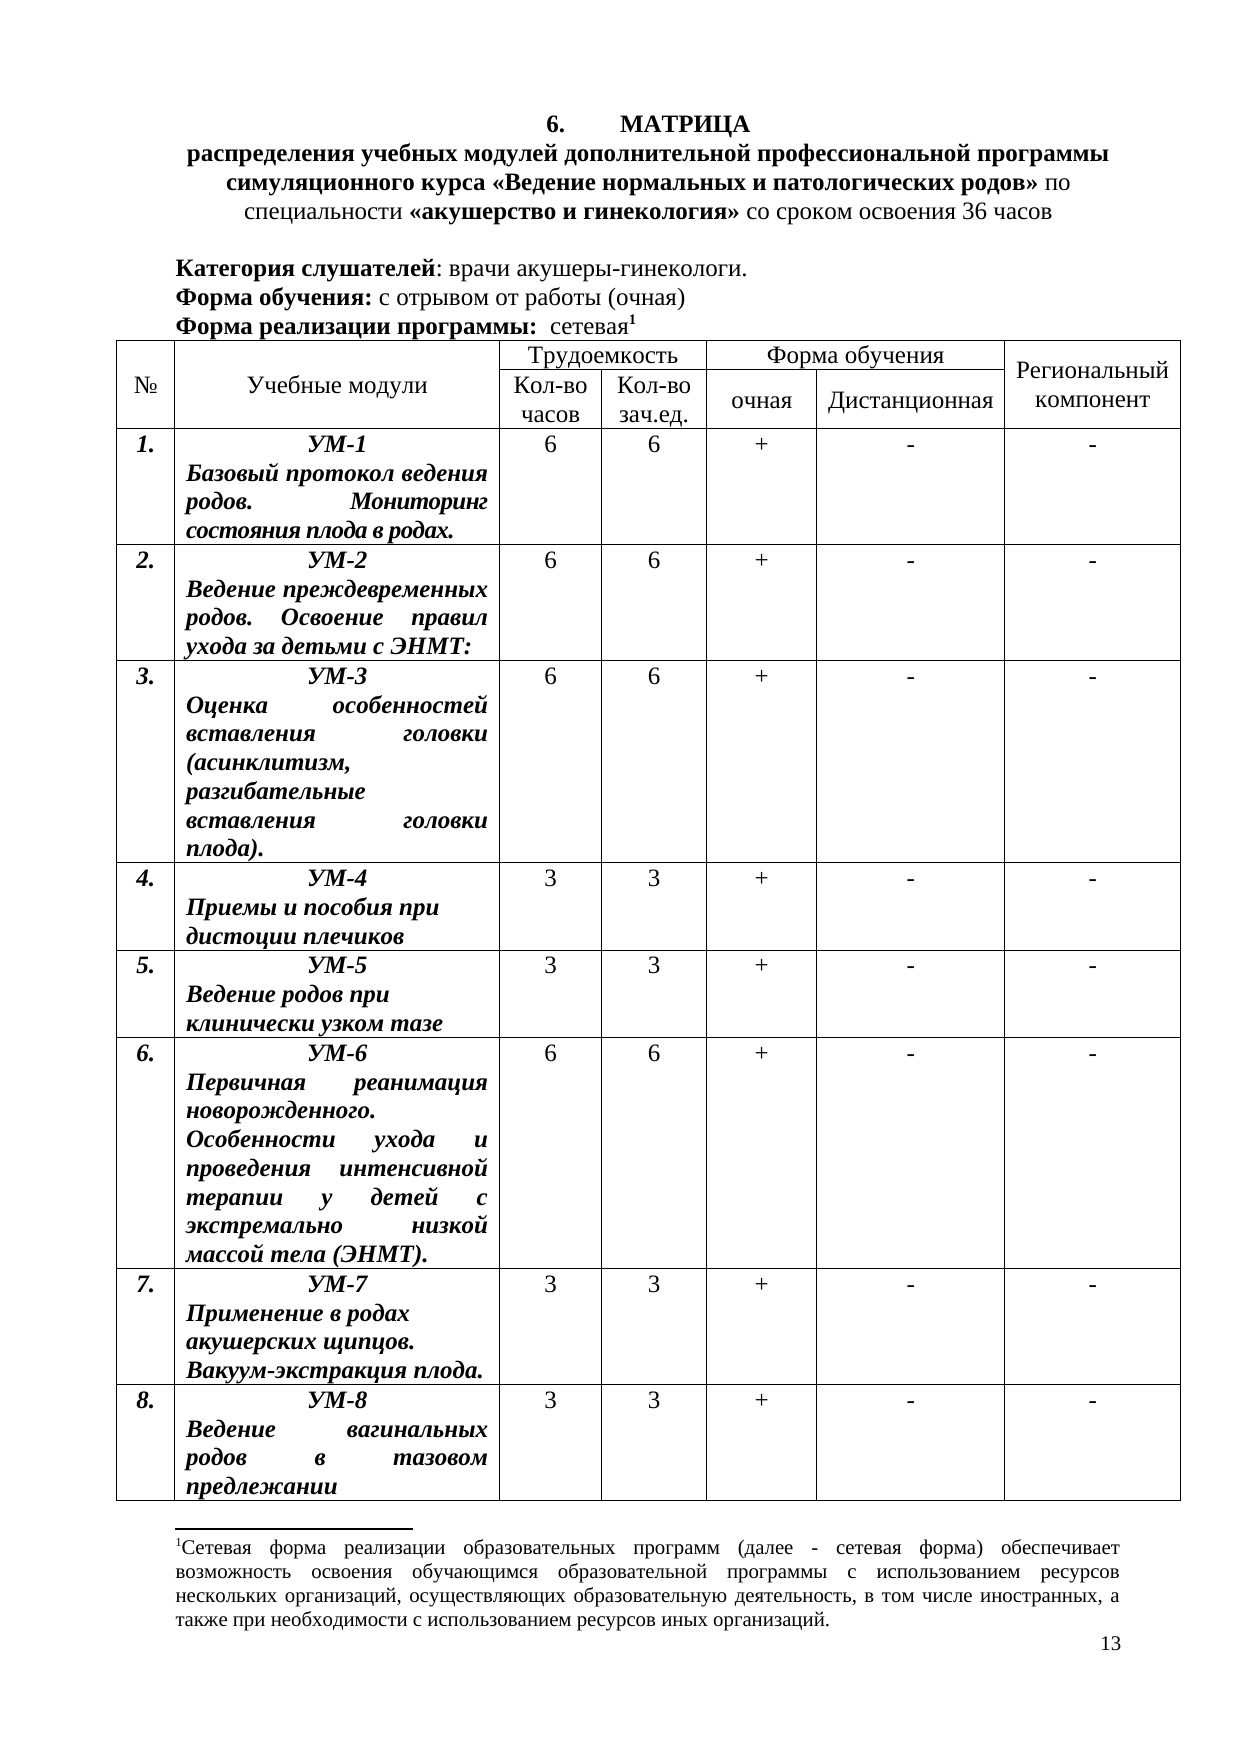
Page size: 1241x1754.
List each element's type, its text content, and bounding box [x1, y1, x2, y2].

table_cell УМ-8 Ведение вагинальных родов в тазовом предлежании [175, 1385, 499, 1500]
table_cell - [817, 951, 1004, 1037]
table_header Форма обучения [707, 341, 1004, 369]
table_cell 3 [500, 863, 601, 949]
table_cell - [1005, 545, 1180, 660]
table_cell Кол-во часов [500, 370, 601, 428]
table_cell 6 [602, 661, 706, 862]
table_cell 3 [500, 951, 601, 1037]
table_cell + [707, 429, 816, 544]
table_cell + [707, 1038, 816, 1268]
table_cell 6 [500, 545, 601, 660]
table_cell + [707, 863, 816, 949]
table_cell - [817, 661, 1004, 862]
table_cell УМ-5 Ведение родов при клинически узком тазе [175, 951, 499, 1037]
table_cell - [817, 1038, 1004, 1268]
table_cell 3 [602, 863, 706, 949]
table_cell 6 [500, 1038, 601, 1268]
table_cell - [1005, 1385, 1180, 1500]
table_cell 2. [117, 545, 174, 660]
table_cell УМ-4 Приемы и пособия при дистоции плечиков [175, 863, 499, 949]
table_cell - [817, 1269, 1004, 1384]
table_header Региональный компонент [1005, 341, 1180, 428]
table_cell 6 [602, 1038, 706, 1268]
table_cell - [1005, 1269, 1180, 1384]
text Форма обучения: с отрывом от работы (очная) [175, 282, 1121, 311]
table_cell Дистанционная [817, 370, 1004, 428]
table_cell - [1005, 951, 1180, 1037]
table_cell очная [707, 370, 816, 428]
table_header Трудоемкость [500, 341, 706, 369]
table_cell - [817, 863, 1004, 949]
table_cell 4. [117, 863, 174, 949]
table_cell 6 [500, 429, 601, 544]
table_header № [117, 341, 174, 428]
table_cell + [707, 661, 816, 862]
table_cell 3 [602, 1269, 706, 1384]
table_cell 6 [602, 545, 706, 660]
table_cell 7. [117, 1269, 174, 1384]
table_cell УМ-6 Первичная реанимация новорожденного. Особенности ухода и проведения интенсивной терапии у детей с экстремально низкой массой тела (ЭНМТ). [175, 1038, 499, 1268]
table_cell 3 [500, 1385, 601, 1500]
table_cell - [817, 429, 1004, 544]
table_cell 6. [117, 1038, 174, 1268]
table_cell УМ-7 Применение в родах акушерских щипцов. Вакуум-экстракция плода. [175, 1269, 499, 1384]
table_cell - [817, 1385, 1004, 1500]
table_cell - [1005, 429, 1180, 544]
table_cell - [817, 545, 1004, 660]
text Форма реализации программы: сетевая [175, 311, 1121, 339]
table_cell 8. [117, 1385, 174, 1500]
table_cell 6 [602, 429, 706, 544]
table_cell УМ-2 Ведение преждевременных родов. Освоение правил ухода за детьми с ЭНМТ: [175, 545, 499, 660]
text распределения учебных модулей дополнительной профессиональной программы [175, 138, 1121, 167]
table_cell 6 [500, 661, 601, 862]
table_cell 3 [602, 1385, 706, 1500]
table_cell 3. [117, 661, 174, 862]
table_cell - [1005, 863, 1180, 949]
list МАТРИЦА [175, 109, 1121, 138]
table_cell - [1005, 1038, 1180, 1268]
table_cell + [707, 951, 816, 1037]
table_cell 5. [117, 951, 174, 1037]
table_cell + [707, 1385, 816, 1500]
table_header Учебные модули [175, 341, 499, 428]
text симуляционного курса «Ведение нормальных и патологических родов» по специальности «акушерство и гинекология» со сроком освоения 36 часов [175, 167, 1121, 224]
table_cell УМ-1 Базовый протокол ведения родов. Мониторинг состояния плода в родах. [175, 429, 499, 544]
table_cell - [1005, 661, 1180, 862]
table_cell Кол-во зач.ед. [602, 370, 706, 428]
table_cell + [707, 1269, 816, 1384]
table_cell УМ-3 Оценка особенностей вставления головки (асинклитизм, разгибательные вставления головки плода). [175, 661, 499, 862]
table_cell 3 [602, 951, 706, 1037]
table_cell + [707, 545, 816, 660]
table_cell 1. [117, 429, 174, 544]
text Категория слушателей: врачи акушеры-гинекологи. [175, 253, 1121, 282]
table_cell 3 [500, 1269, 601, 1384]
